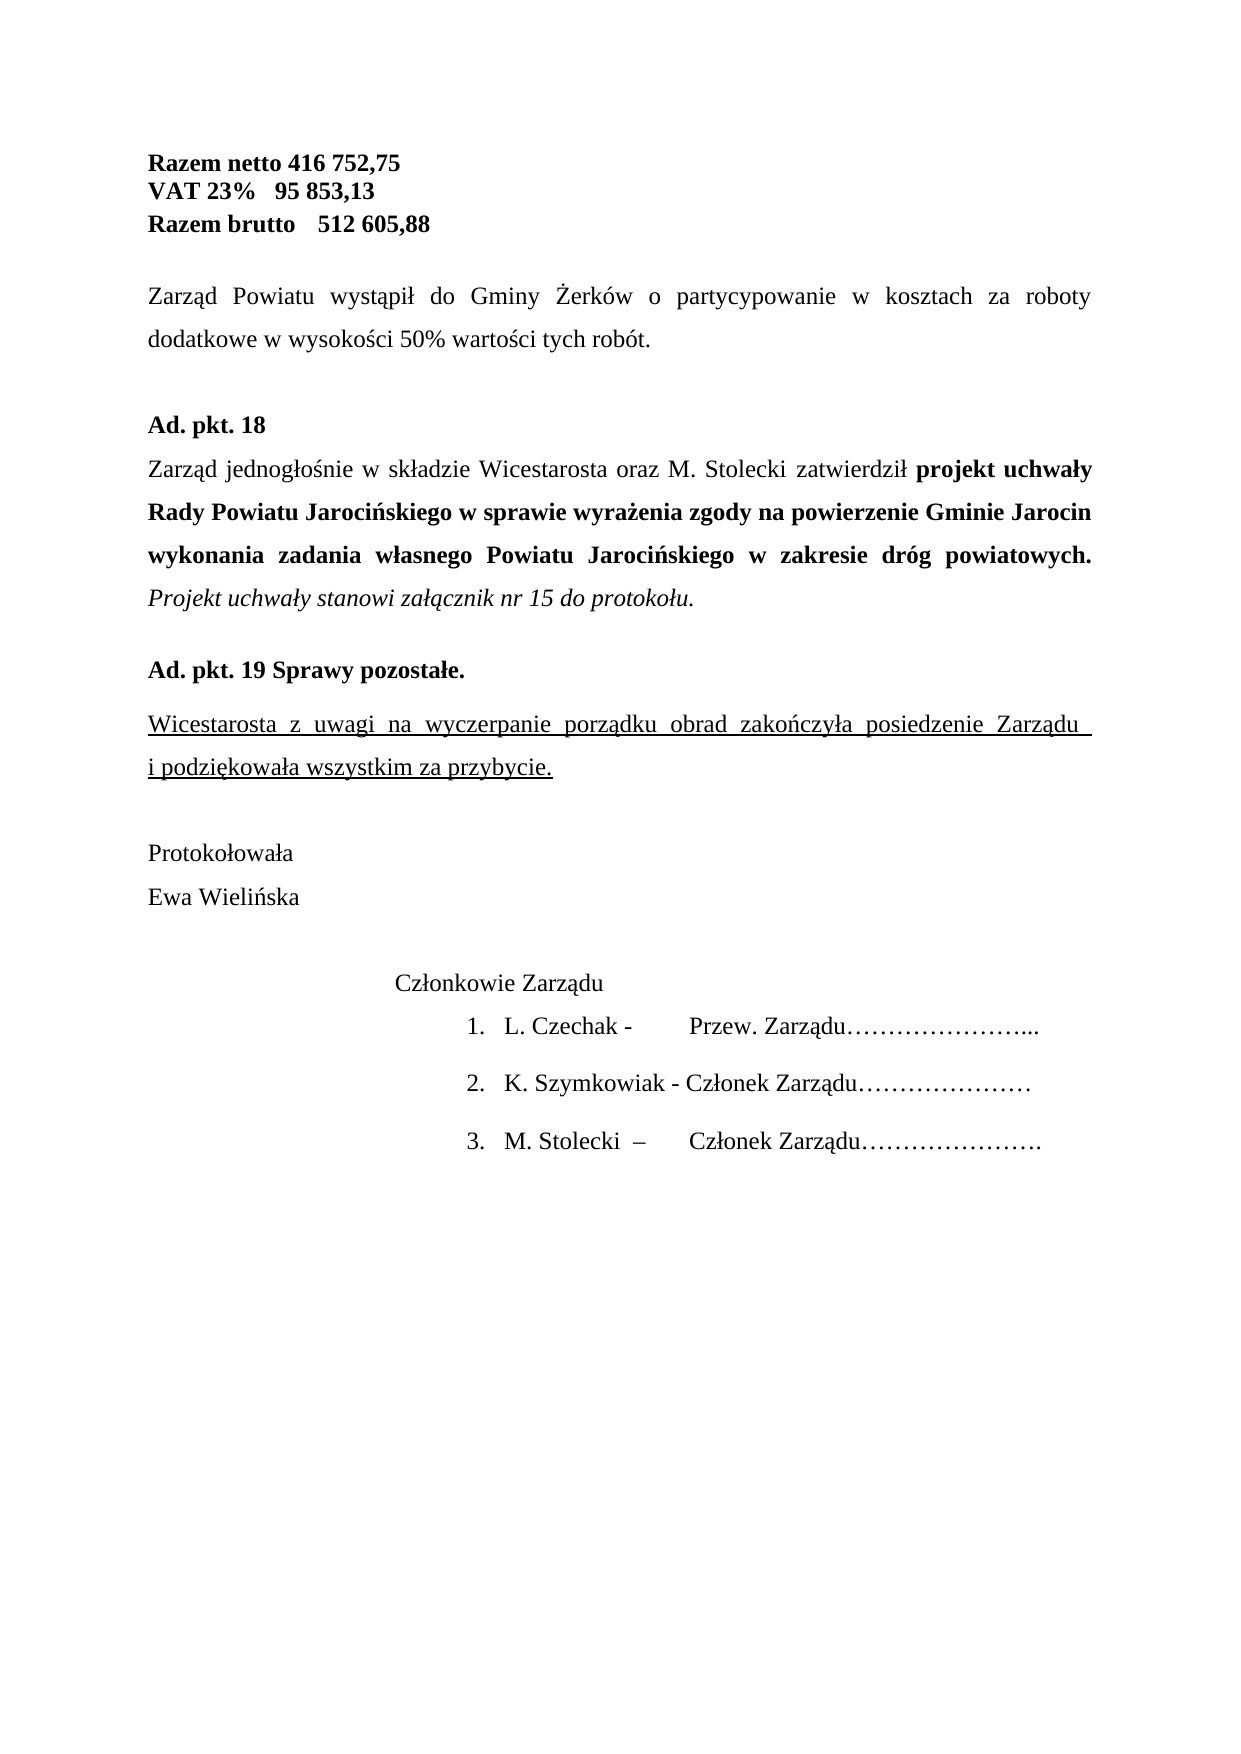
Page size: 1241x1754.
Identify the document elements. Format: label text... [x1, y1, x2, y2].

list K. Szymkowiak - Członek Zarządu………………… [466, 1068, 1093, 1097]
text Razem brutto 512 605,88 [148, 209, 1093, 238]
text Członkowie Zarządu [321, 968, 1093, 997]
list M. Stolecki – Członek Zarządu…………………. [466, 1126, 1093, 1155]
text Ad. pkt. 19 Sprawy pozostałe. [148, 655, 1093, 684]
text Ad. pkt. 18 [148, 411, 1093, 439]
text Protokołowała [148, 838, 1093, 867]
text Ewa Wielińska [148, 882, 1093, 910]
text Wicestarosta z uwagi na wyczerpanie porządku obrad zakończyła posiedzenie Zarządu i podziękowała wszystkim za przybycie. [148, 709, 1093, 781]
text Razem netto 416 752,75 [148, 148, 1093, 176]
text Zarząd jednogłośnie w składzie Wicestarosta oraz M. Stolecki zatwierdził projekt uchwały Rady Powiatu Jarocińskiego w sprawie wyrażenia zgody na powierzenie Gminie Jarocin wykonania zadania własnego Powiatu Jarocińskiego w zakresie dróg powiatowych. Projekt uchwały stanowi załącznik nr 15 do protokołu. [148, 454, 1093, 612]
list L. Czechak - Przew. Zarządu…………………... [466, 1011, 1093, 1040]
text VAT 23% 95 853,13 [148, 176, 1093, 205]
text Zarząd Powiatu wystąpił do Gminy Żerków o partycypowanie w kosztach za roboty dodatkowe w wysokości 50% wartości tych robót. [148, 281, 1093, 353]
